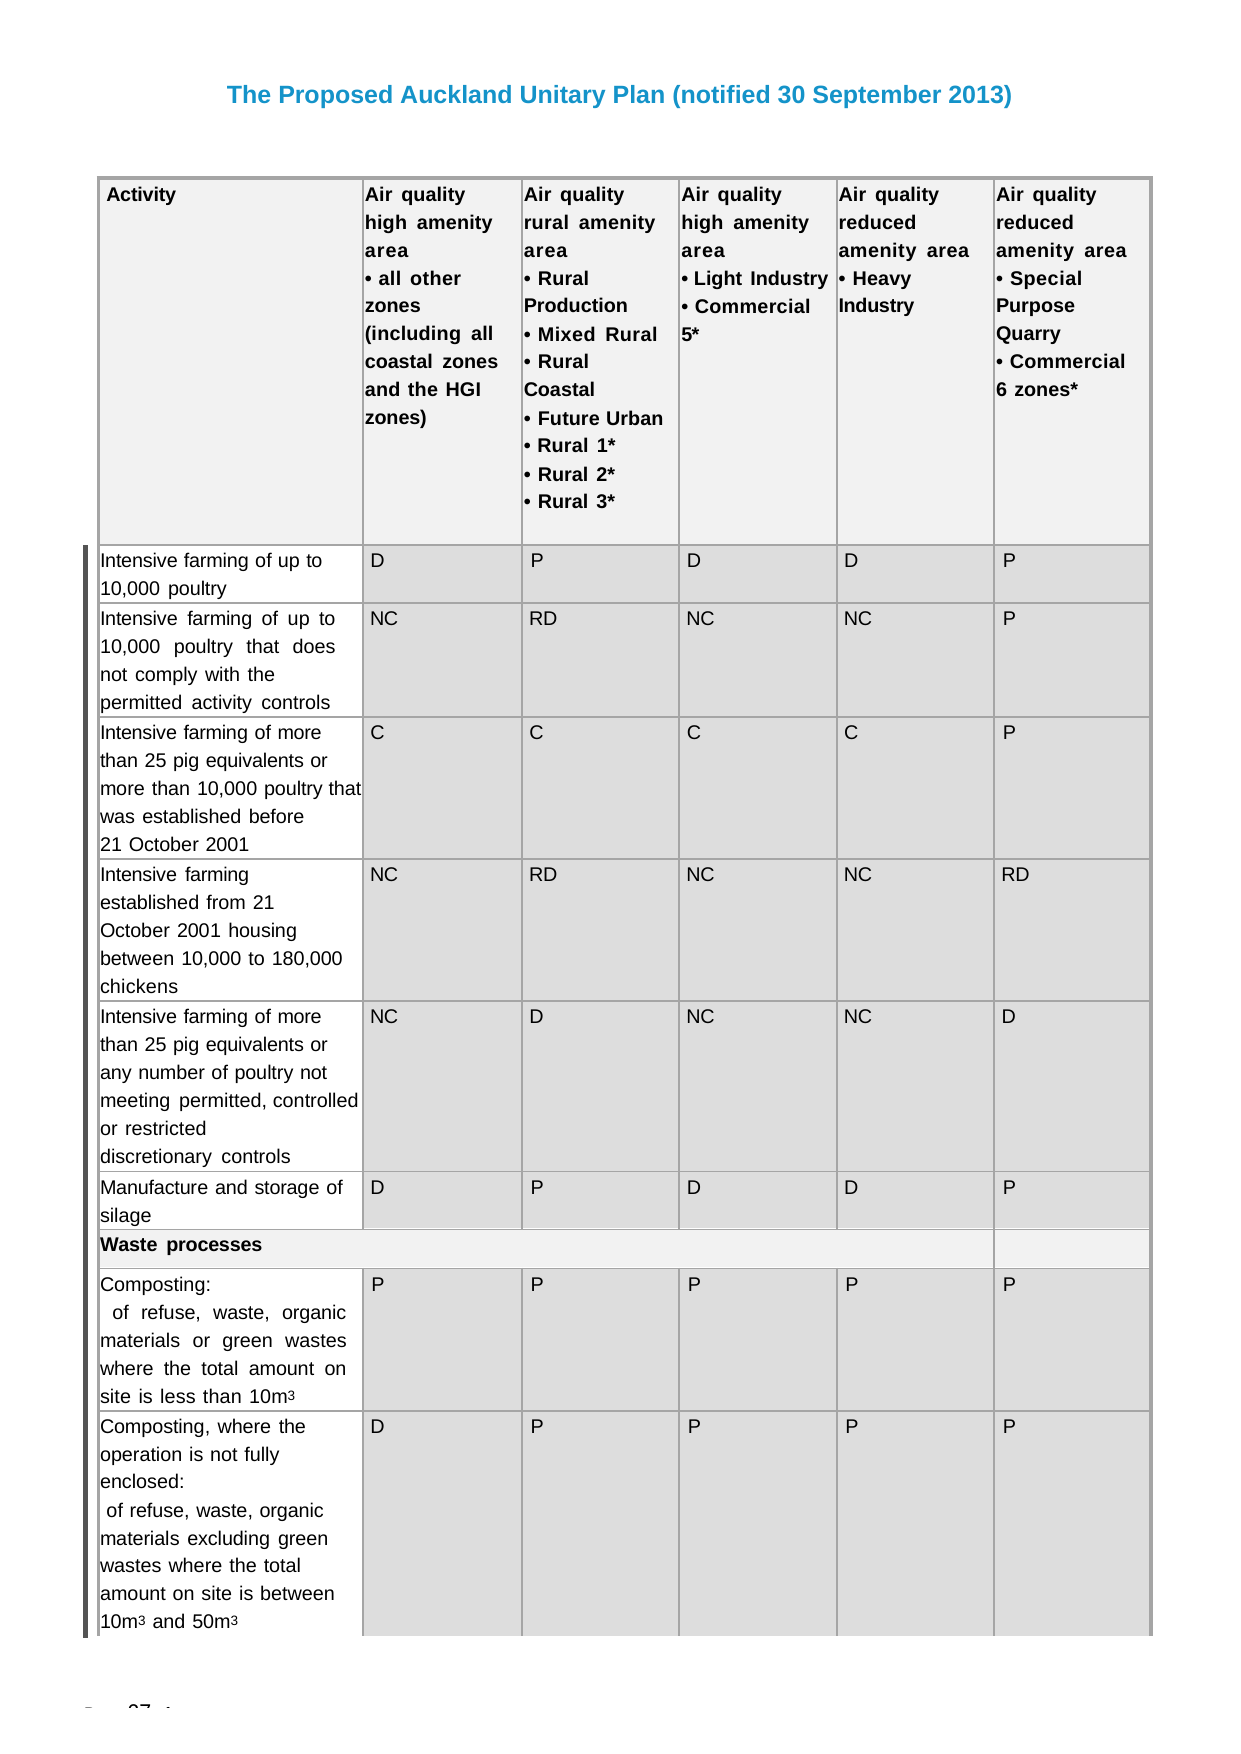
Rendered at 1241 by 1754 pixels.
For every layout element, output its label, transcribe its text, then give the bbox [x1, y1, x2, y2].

table_cell P [680, 1412, 836, 1636]
table_cell RD [995, 860, 1149, 1000]
table_cell P [680, 1269, 836, 1410]
table_cell P [523, 1172, 678, 1228]
table_cell Composting: ­ of refuse, waste, organic materials or green wastes where the total amount on site is less than 10m3 [100, 1269, 362, 1410]
table_cell Composting, where the operation is not fully enclosed: ­ of refuse, waste, organic materials excluding green wastes where the total amount on site is between 10m3 and 50m3 [100, 1412, 362, 1636]
table_cell D [364, 546, 521, 602]
table_cell Intensive farming established from 21 October 2001 housing between 10,000 to 180,000 chickens [100, 860, 362, 1000]
table_cell C [680, 718, 836, 858]
table_cell P [364, 1269, 521, 1410]
table_cell RD [523, 860, 678, 1000]
table_cell NC [680, 604, 836, 716]
table_header Air quality high amenity area all other zones (including all coastal zones and the HGI zones) [364, 180, 521, 544]
table_cell NC [680, 1002, 836, 1171]
table_header Air quality reduced amenity area Heavy Industry [838, 180, 993, 544]
table_cell D [680, 1172, 836, 1228]
table_cell NC [838, 1002, 993, 1171]
table_cell P [995, 718, 1149, 858]
table_cell C [838, 718, 993, 858]
table_cell P [838, 1269, 993, 1410]
table_cell Manufacture and storage of silage [100, 1172, 362, 1228]
table_cell P [523, 1412, 678, 1636]
table_cell NC [364, 1002, 521, 1171]
table_cell P [995, 1412, 1149, 1636]
table_cell Intensive farming of up to 10,000 poultry [100, 546, 362, 602]
table_cell P [995, 546, 1149, 602]
table_cell Intensive farming of more than 25 pig equivalents or more than 10,000 poultry that was established before 21 October 2001 [100, 718, 362, 858]
table_cell D [523, 1002, 678, 1171]
table_cell NC [364, 604, 521, 716]
table_cell P [995, 1269, 1149, 1410]
table_cell D [838, 546, 993, 602]
table_cell P [838, 1412, 993, 1636]
table_header Activity [100, 180, 362, 544]
table_cell NC [680, 860, 836, 1000]
table_cell C [523, 718, 678, 858]
table_header Air quality high amenity area Light Industry Commercial 5* [680, 180, 836, 544]
table_cell D [364, 1412, 521, 1636]
table_cell D [680, 546, 836, 602]
table_header Air quality reduced amenity area Special Purpose ­ Quarry Commercial 6 zones* [995, 180, 1149, 544]
table_cell RD [523, 604, 678, 716]
table_cell D [364, 1172, 521, 1228]
table_cell P [523, 546, 678, 602]
table_cell NC [838, 604, 993, 716]
table_cell P [995, 604, 1149, 716]
table_cell [995, 1230, 1149, 1267]
table_cell C [364, 718, 521, 858]
table_cell D [838, 1172, 993, 1228]
table_header Air quality rural amenity area Rural Production Mixed Rural Rural Coastal Future Urban Rural 1* Rural 2* Rural 3* [523, 180, 678, 544]
table_cell P [995, 1172, 1149, 1228]
table_cell Intensive farming of up to 10,000 poultry that does not comply with the permitted activity controls [100, 604, 362, 716]
table_cell NC [838, 860, 993, 1000]
table_cell Intensive farming of more than 25 pig equivalents or any number of poultry not meeting permitted, controlled or restricted discretionary controls [100, 1002, 362, 1171]
table_cell D [995, 1002, 1149, 1171]
table_cell Waste processes [100, 1230, 993, 1267]
table_cell NC [364, 860, 521, 1000]
table_cell P [523, 1269, 678, 1410]
